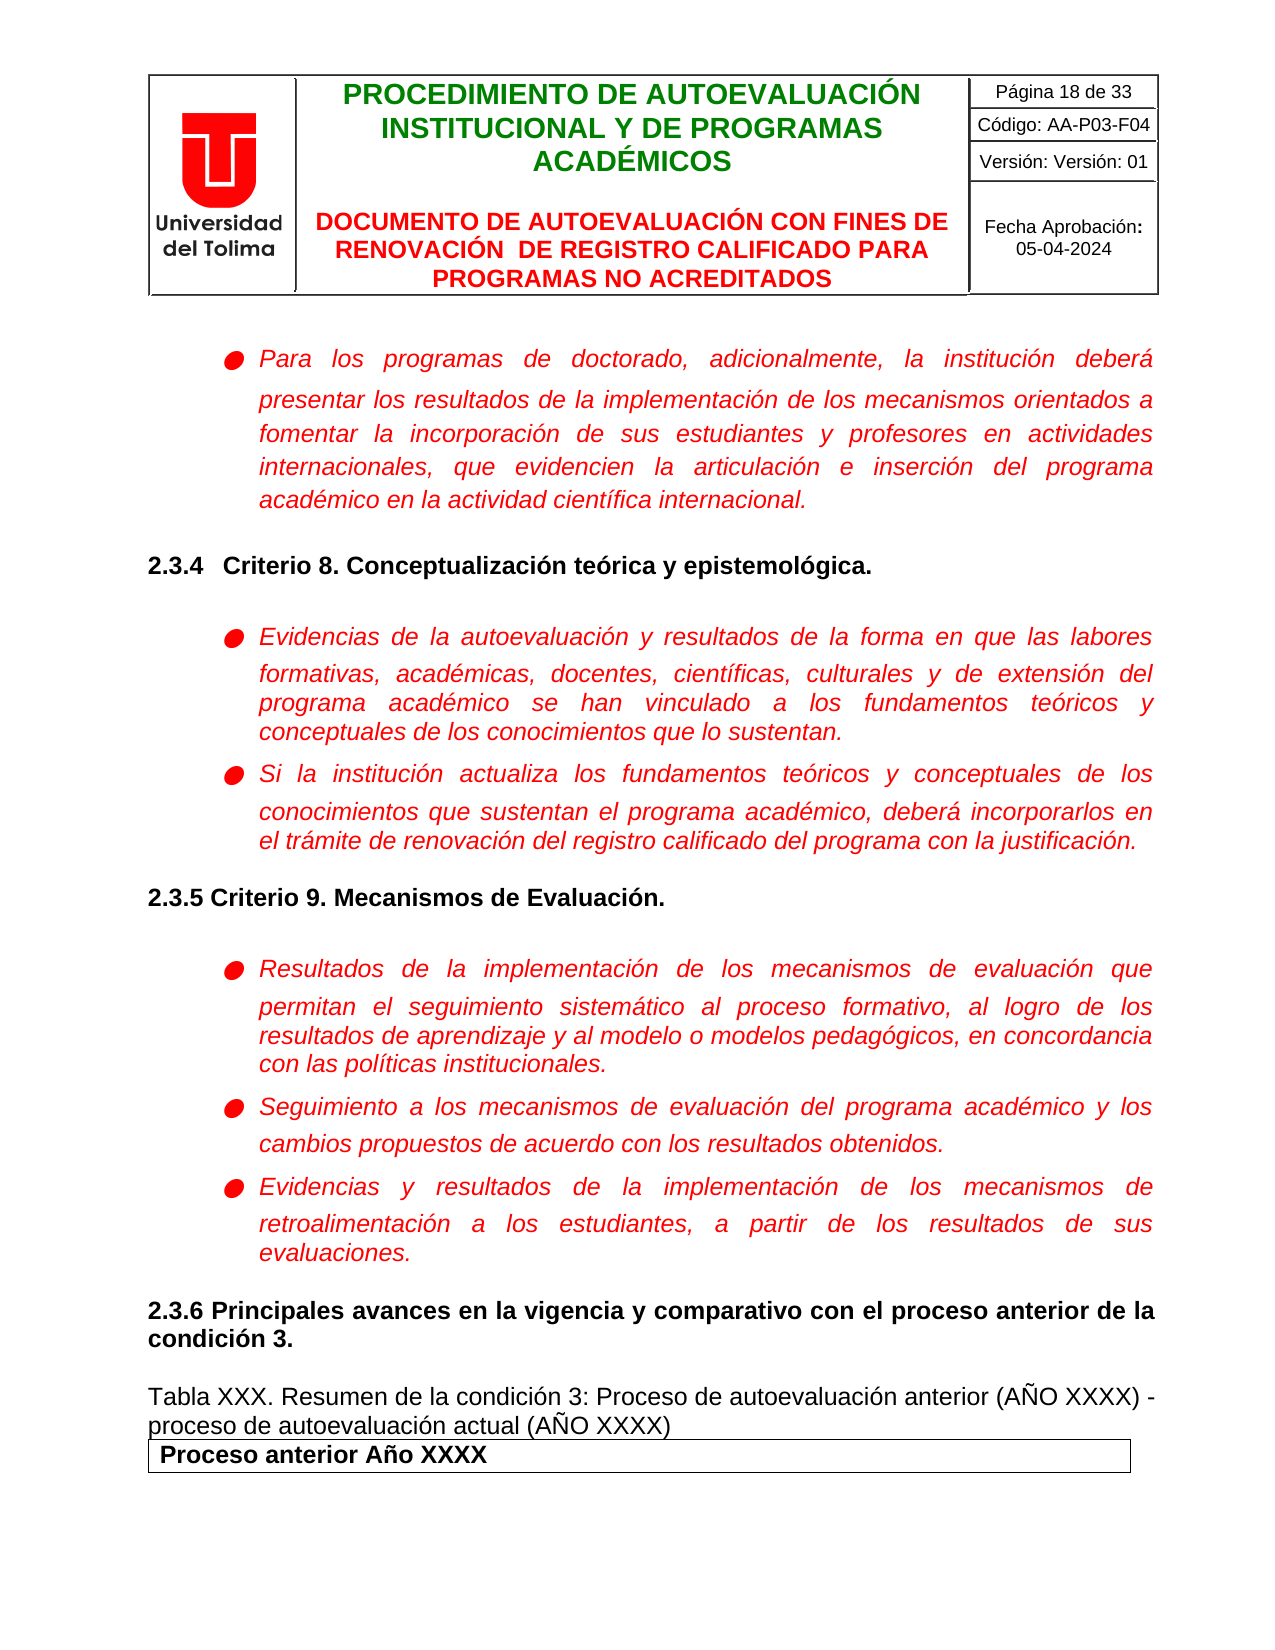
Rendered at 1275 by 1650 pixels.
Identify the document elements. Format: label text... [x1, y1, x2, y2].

list Evidencias y resultados de la implementación de los mecanismos de retroalimentación a los estudiantes, a partir de los resultados de sus evaluaciones. [221, 1158, 1157, 1267]
list Seguimiento a los mecanismos de evaluación del programa académico y los cambios propuestos de acuerdo con los resultados obtenidos. [221, 1078, 1157, 1158]
subtitle Criterio 8. Conceptualización teórica y epistemológica. [148, 551, 1157, 579]
list Evidencias de la autoevaluación y resultados de la forma en que las labores formativas, académicas, docentes, científicas, culturales y de extensión del programa académico se han vinculado a los fundamentos teóricos y conceptuales de los conocimientos que lo sustentan. [221, 608, 1157, 746]
subtitle 2.3.5 Criterio 9. Mecanismos de Evaluación. [148, 883, 1157, 912]
subtitle 2.3.6 Principales avances en la vigencia y comparativo con el proceso anterior de la condición 3. [148, 1296, 1157, 1353]
list Si la institución actualiza los fundamentos teóricos y conceptuales de los conocimientos que sustentan el programa académico, deberá incorporarlos en el trámite de renovación del registro calificado del programa con la justificación. [221, 746, 1157, 854]
list Para los programas de doctorado, adicionalmente, la institución deberá presentar los resultados de la implementación de los mecanismos orientados a fomentar la incorporación de sus estudiantes y profesores en actividades internacionales, que evidencien la articulación e inserción del programa académico en la actividad científica internacional. [221, 330, 1157, 513]
picture [156, 113, 282, 256]
list Resultados de la implementación de los mecanismos de evaluación que permitan el seguimiento sistemático al proceso formativo, al logro de los resultados de aprendizaje y al modelo o modelos pedagógicos, en concordancia con las políticas institucionales. [221, 941, 1157, 1078]
table_header Proceso anterior Año XXXX [149, 1440, 1130, 1472]
text Tabla XXX. Resumen de la condición 3: Proceso de autoevaluación anterior (AÑO XXXX) - proceso de autoevaluación actual (AÑO XXXX) [148, 1382, 1157, 1439]
